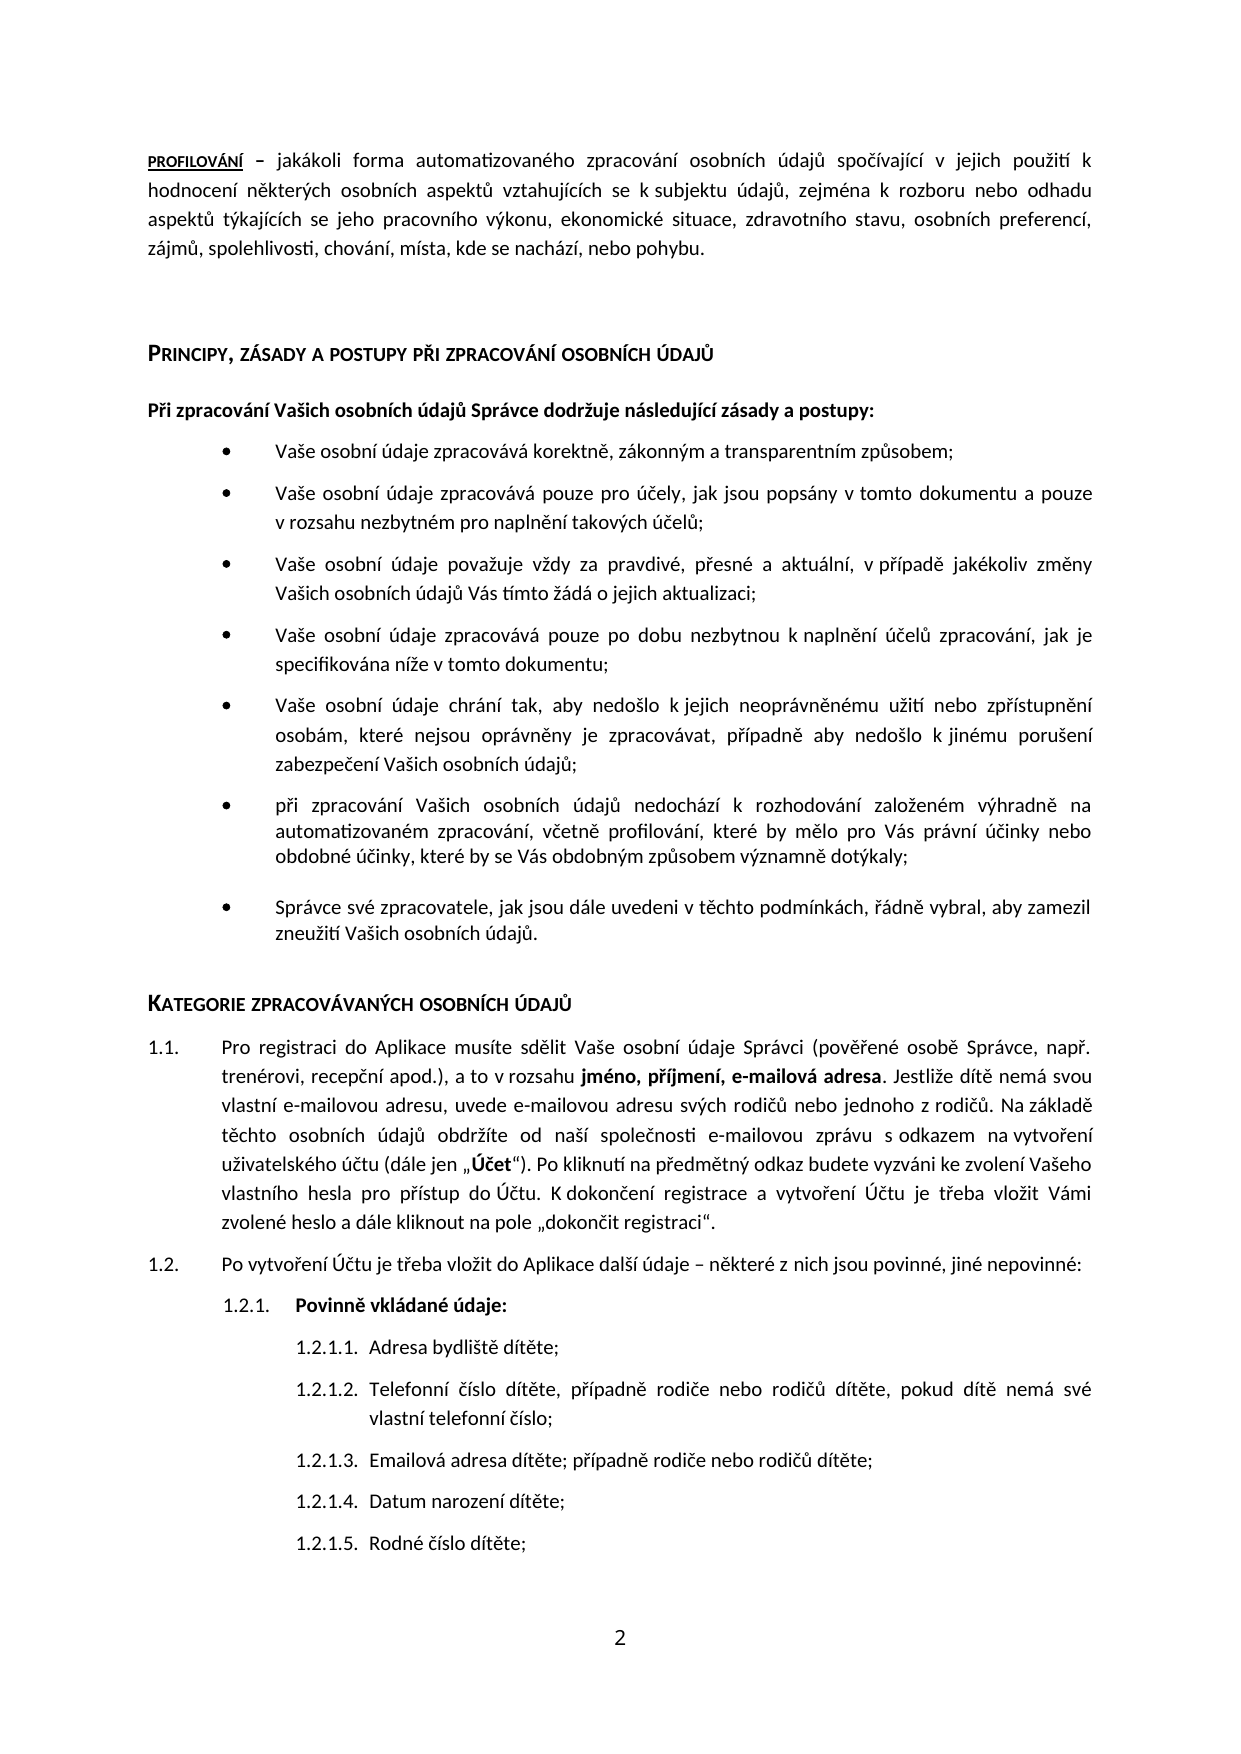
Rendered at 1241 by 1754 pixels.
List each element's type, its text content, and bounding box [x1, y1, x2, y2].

list Vaše osobní údaje zpracovává korektně, zákonným a transparentním způsobem; [223, 438, 1093, 464]
list Povinně vkládané údaje: [223, 1293, 1093, 1318]
text Při zpracování Vašich osobních údajů Správce dodržuje následující zásady a postupy: [148, 397, 1093, 422]
list Vaše osobní údaje zpracovává pouze po dobu nezbytnou k naplnění účelů zpracování, jak je specifikována níže v tomto dokumentu; [223, 622, 1093, 676]
list Vaše osobní údaje zpracovává pouze pro účely, jak jsou popsány v tomto dokumentu a pouze v rozsahu nezbytném pro naplnění takových účelů; [223, 480, 1093, 535]
list Telefonní číslo dítěte, případně rodiče nebo rodičů dítěte, pokud dítě nemá své vlastní telefonní číslo; [295, 1376, 1093, 1431]
list Pro registraci do Aplikace musíte sdělit Vaše osobní údaje Správci (pověřené osobě Správce, např. trenérovi, recepční apod.), a to v rozsahu jméno, příjmení, e-mailová adresa. Jestliže dítě nemá svou vlastní e-mailovou adresu, uvede e-mailovou adresu svých rodičů nebo jednoho z rodičů. Na základě těchto osobních údajů obdržíte od naší společnosti e-mailovou zprávu s odkazem na vytvoření uživatelského účtu (dále jen „Účet“). Po kliknutí na předmětný odkaz budete vyzváni ke zvolení Vašeho vlastního hesla pro přístup do Účtu. K dokončení registrace a vytvoření Účtu je třeba vložit Vámi zvolené heslo a dále kliknout na pole „dokončit registraci“. [148, 1034, 1093, 1235]
list Adresa bydliště dítěte; [295, 1334, 1093, 1360]
list Po vytvoření Účtu je třeba vložit do Aplikace další údaje – některé z nich jsou povinné, jiné nepovinné: [148, 1251, 1093, 1276]
list Emailová adresa dítěte; případně rodiče nebo rodičů dítěte; [295, 1447, 1093, 1472]
list Datum narození dítěte; [295, 1488, 1093, 1514]
list Rodné číslo dítěte; [295, 1530, 1093, 1556]
list Vaše osobní údaje považuje vždy za pravdivé, přesné a aktuální, v případě jakékoliv změny Vašich osobních údajů Vás tímto žádá o jejich aktualizaci; [223, 551, 1093, 606]
list při zpracování Vašich osobních údajů nedochází k rozhodování založeném výhradně na automatizovaném zpracování, včetně profilování, které by mělo pro Vás právní účinky nebo obdobné účinky, které by se Vás obdobným způsobem významně dotýkaly; [223, 793, 1093, 869]
list Vaše osobní údaje chrání tak, aby nedošlo k jejich neoprávněnému užití nebo zpřístupnění osobám, které nejsou oprávněny je zpracovávat, případně aby nedošlo k jinému porušení zabezpečení Vašich osobních údajů; [223, 693, 1093, 776]
text Principy, zásady a postupy při zpracování osobních údajů [148, 337, 1093, 367]
list Správce své zpracovatele, jak jsou dále uvedeni v těchto podmínkách, řádně vybral, aby zamezil zneužití Vašich osobních údajů. [223, 894, 1093, 945]
text profilování – jakákoli forma automatizovaného zpracování osobních údajů spočívající v jejich použití k hodnocení některých osobních aspektů vztahujících se k subjektu údajů, zejména k rozboru nebo odhadu aspektů týkajících se jeho pracovního výkonu, ekonomické situace, zdravotního stavu, osobních preferencí, zájmů, spolehlivosti, chování, místa, kde se nachází, nebo pohybu. [148, 148, 1093, 261]
text Kategorie zpracovávaných osobních údajů [148, 987, 1093, 1017]
